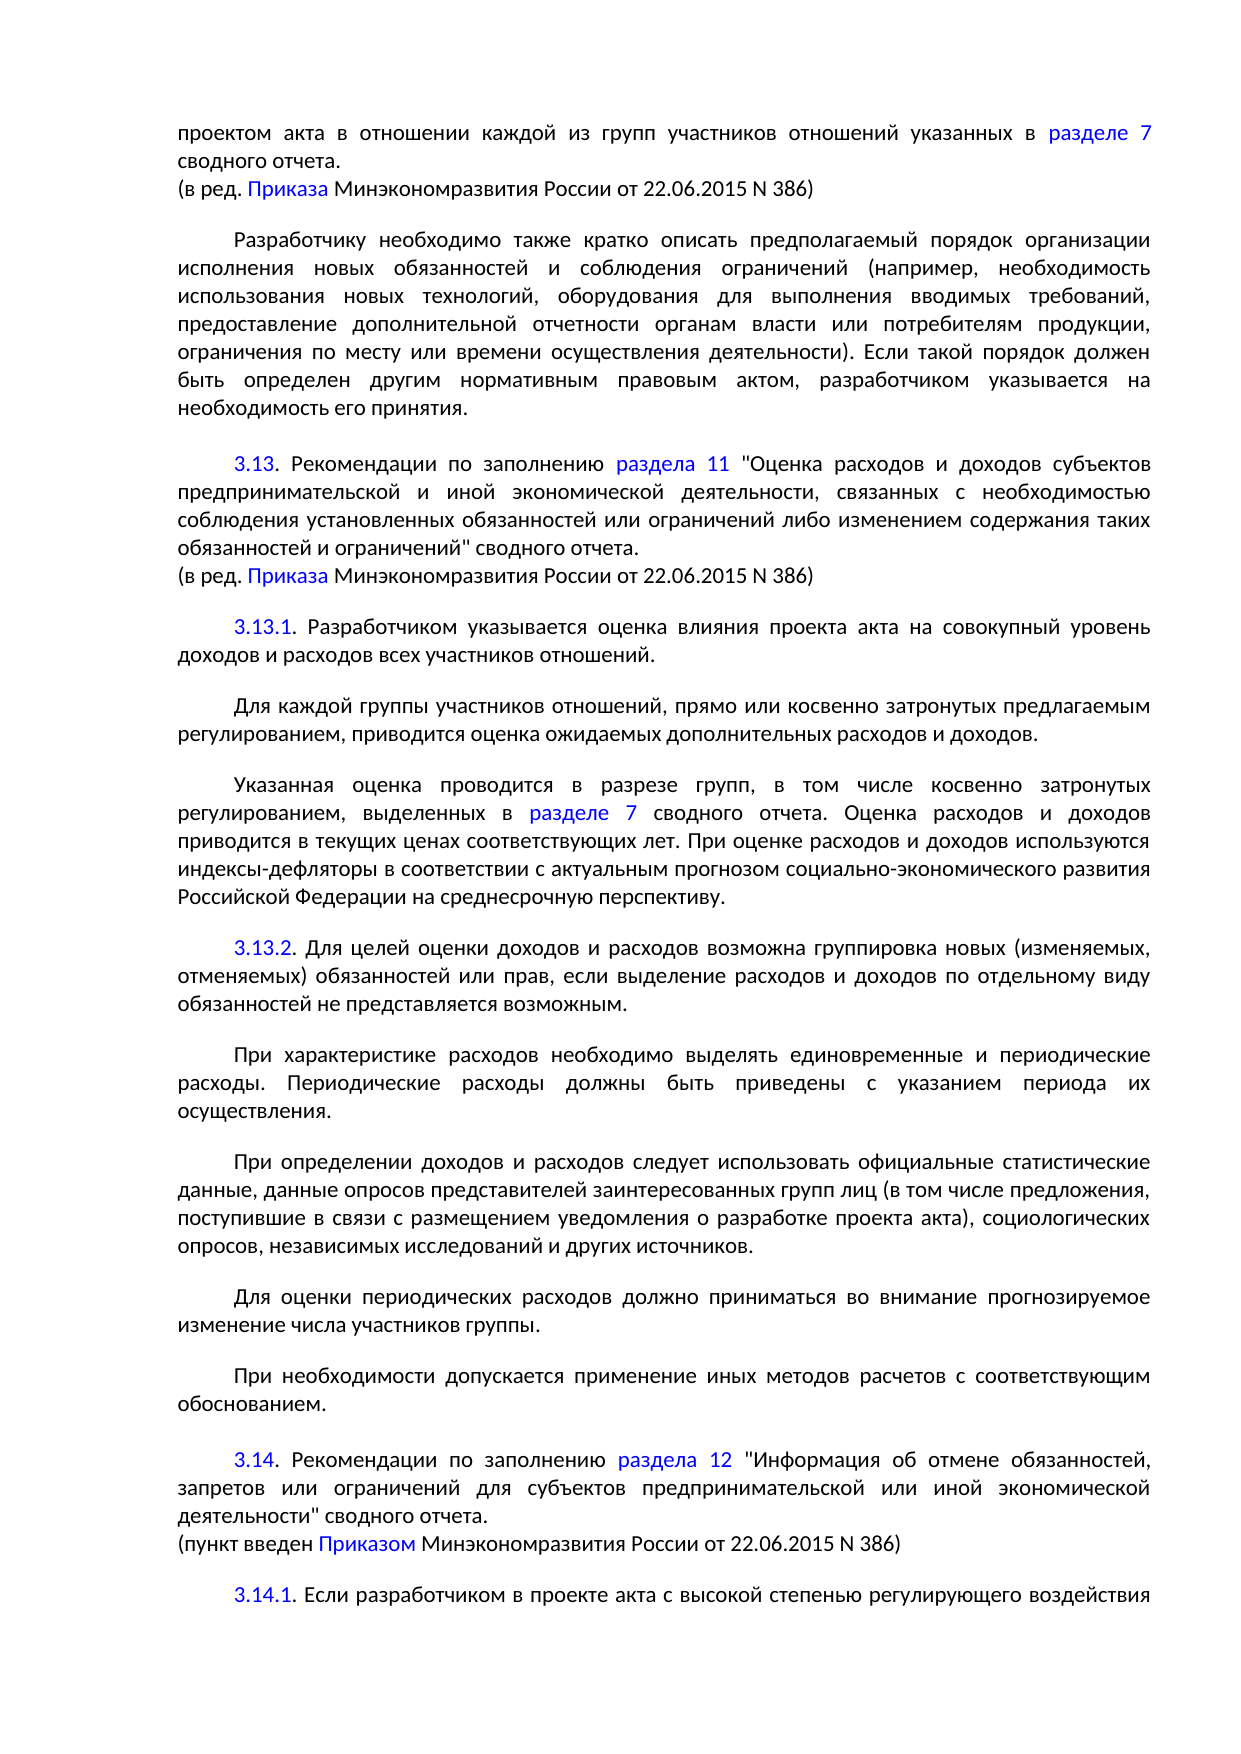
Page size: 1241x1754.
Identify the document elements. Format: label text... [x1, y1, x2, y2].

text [177, 1580, 1152, 1608]
text При определении доходов и расходов следует использовать официальные статистические данные, данные опросов представителей заинтересованных групп лиц (в том числе предложения, поступившие в связи с размещением уведомления о разработке проекта акта), социологических опросов, независимых исследований и других источников. [177, 1147, 1152, 1259]
text При характеристике расходов необходимо выделять единовременные и периодические расходы. Периодические расходы должны быть приведены с указанием периода их осуществления. [177, 1040, 1152, 1124]
text 3.14. Рекомендации по заполнению раздела 12 "Информация об отмене обязанностей, запретов или ограничений для субъектов предпринимательской или иной экономической деятельности" сводного отчета. [177, 1445, 1152, 1529]
text (в ред. Приказа Минэкономразвития России от 22.06.2015 N 386) [177, 174, 1152, 202]
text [177, 118, 1152, 174]
text При необходимости допускается применение иных методов расчетов с соответствующим обоснованием. [177, 1361, 1152, 1417]
text 3.13.1. Разработчиком указывается оценка влияния проекта акта на совокупный уровень доходов и расходов всех участников отношений. [177, 612, 1152, 668]
text (в ред. Приказа Минэкономразвития России от 22.06.2015 N 386) [177, 561, 1152, 589]
text Для каждой группы участников отношений, прямо или косвенно затронутых предлагаемым регулированием, приводится оценка ожидаемых дополнительных расходов и доходов. [177, 691, 1152, 747]
text Для оценки периодических расходов должно приниматься во внимание прогнозируемое изменение числа участников группы. [177, 1282, 1152, 1338]
text 3.13.2. Для целей оценки доходов и расходов возможна группировка новых (изменяемых, отменяемых) обязанностей или прав, если выделение расходов и доходов по отдельному виду обязанностей не представляется возможным. [177, 933, 1152, 1017]
text Указанная оценка проводится в разрезе групп, в том числе косвенно затронутых регулированием, выделенных в разделе 7 сводного отчета. Оценка расходов и доходов приводится в текущих ценах соответствующих лет. При оценке расходов и доходов используются индексы-дефляторы в соответствии с актуальным прогнозом социально-экономического развития Российской Федерации на среднесрочную перспективу. [177, 770, 1152, 910]
text Разработчику необходимо также кратко описать предполагаемый порядок организации исполнения новых обязанностей и соблюдения ограничений (например, необходимость использования новых технологий, оборудования для выполнения вводимых требований, предоставление дополнительной отчетности органам власти или потребителям продукции, ограничения по месту или времени осуществления деятельности). Если такой порядок должен быть определен другим нормативным правовым актом, разработчиком указывается на необходимость его принятия. [177, 225, 1152, 421]
text (пункт введен Приказом Минэкономразвития России от 22.06.2015 N 386) [177, 1529, 1152, 1557]
text 3.13. Рекомендации по заполнению раздела 11 "Оценка расходов и доходов субъектов предпринимательской и иной экономической деятельности, связанных с необходимостью соблюдения установленных обязанностей или ограничений либо изменением содержания таких обязанностей и ограничений" сводного отчета. [177, 449, 1152, 561]
